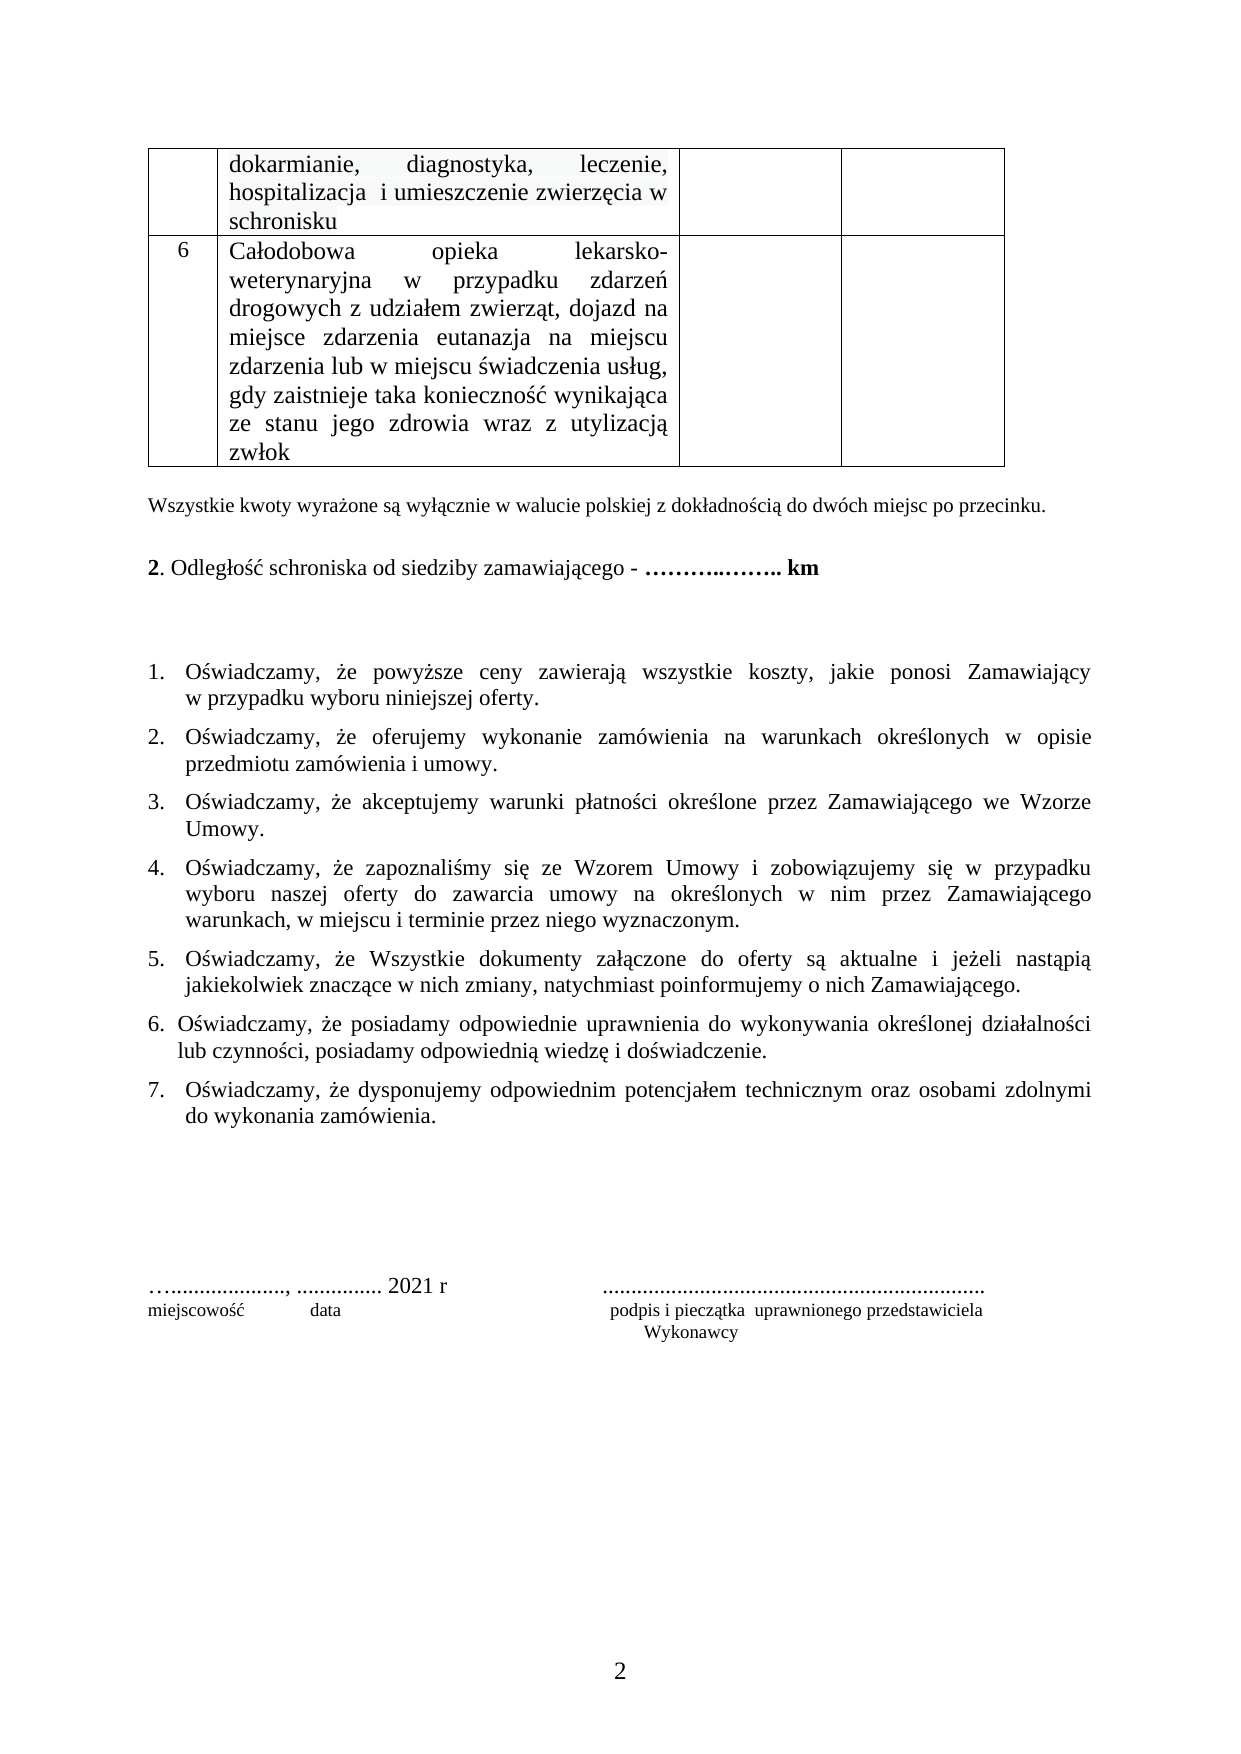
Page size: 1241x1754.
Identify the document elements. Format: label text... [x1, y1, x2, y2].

table_cell [842, 149, 1004, 235]
table_cell [680, 149, 841, 235]
list Oświadczamy, że zapoznaliśmy się ze Wzorem Umowy i zobowiązujemy się w przypadku wyboru naszej oferty do zawarcia umowy na określonych w nim przez Zamawiającego warunkach, w miejscu i terminie przez niego wyznaczonym. [148, 854, 1093, 933]
list Oświadczamy, że posiadamy odpowiednie uprawnienia do wykonywania określonej działalności lub czynności, posiadamy odpowiednią wiedzę i doświadczenie. [148, 1010, 1093, 1063]
list Oświadczamy, że Wszystkie dokumenty załączone do oferty są aktualne i jeżeli nastąpią jakiekolwiek znaczące w nich zmiany, natychmiast poinformujemy o nich Zamawiającego. [148, 945, 1093, 998]
table_cell 6 [149, 236, 217, 466]
list Oświadczamy, że powyższe ceny zawierają wszystkie koszty, jakie ponosi Zamawiający w przypadku wyboru niniejszej oferty. [148, 658, 1093, 711]
text Wykonawcy [148, 1321, 1093, 1342]
table_cell [842, 236, 1004, 466]
table_cell [680, 236, 841, 466]
list Oświadczamy, że dysponujemy odpowiednim potencjałem technicznym oraz osobami zdolnymi do wykonania zamówienia. [148, 1076, 1093, 1128]
list Oświadczamy, że akceptujemy warunki płatności określone przez Zamawiającego we Wzorze Umowy. [148, 788, 1093, 841]
text …...................., ............... 2021 r ................................................................... [148, 1273, 1093, 1299]
table_cell 5 [149, 149, 217, 235]
text Wszystkie kwoty wyrażone są wyłącznie w walucie polskiej z dokładnością do dwóch miejsc po przecinku. [148, 493, 1093, 517]
text miejscowość data podpis i pieczątka uprawnionego przedstawiciela [148, 1299, 1093, 1321]
text 2. Odległość schroniska od siedziby zamawiającego - ………..…….. km [148, 554, 1093, 580]
table_cell Całodobowa opieka lekarsko-weterynaryjna w przypadku zdarzeń drogowych z udziałem zwierząt, dojazd na miejsce zdarzenia eutanazja na miejscu zdarzenia lub w miejscu świadczenia usług, gdy zaistnieje taka konieczność wynikająca ze stanu jego zdrowia wraz z utylizacją zwłok [218, 236, 679, 466]
list Oświadczamy, że oferujemy wykonanie zamówienia na warunkach określonych w opisie przedmiotu zamówienia i umowy. [148, 723, 1093, 776]
